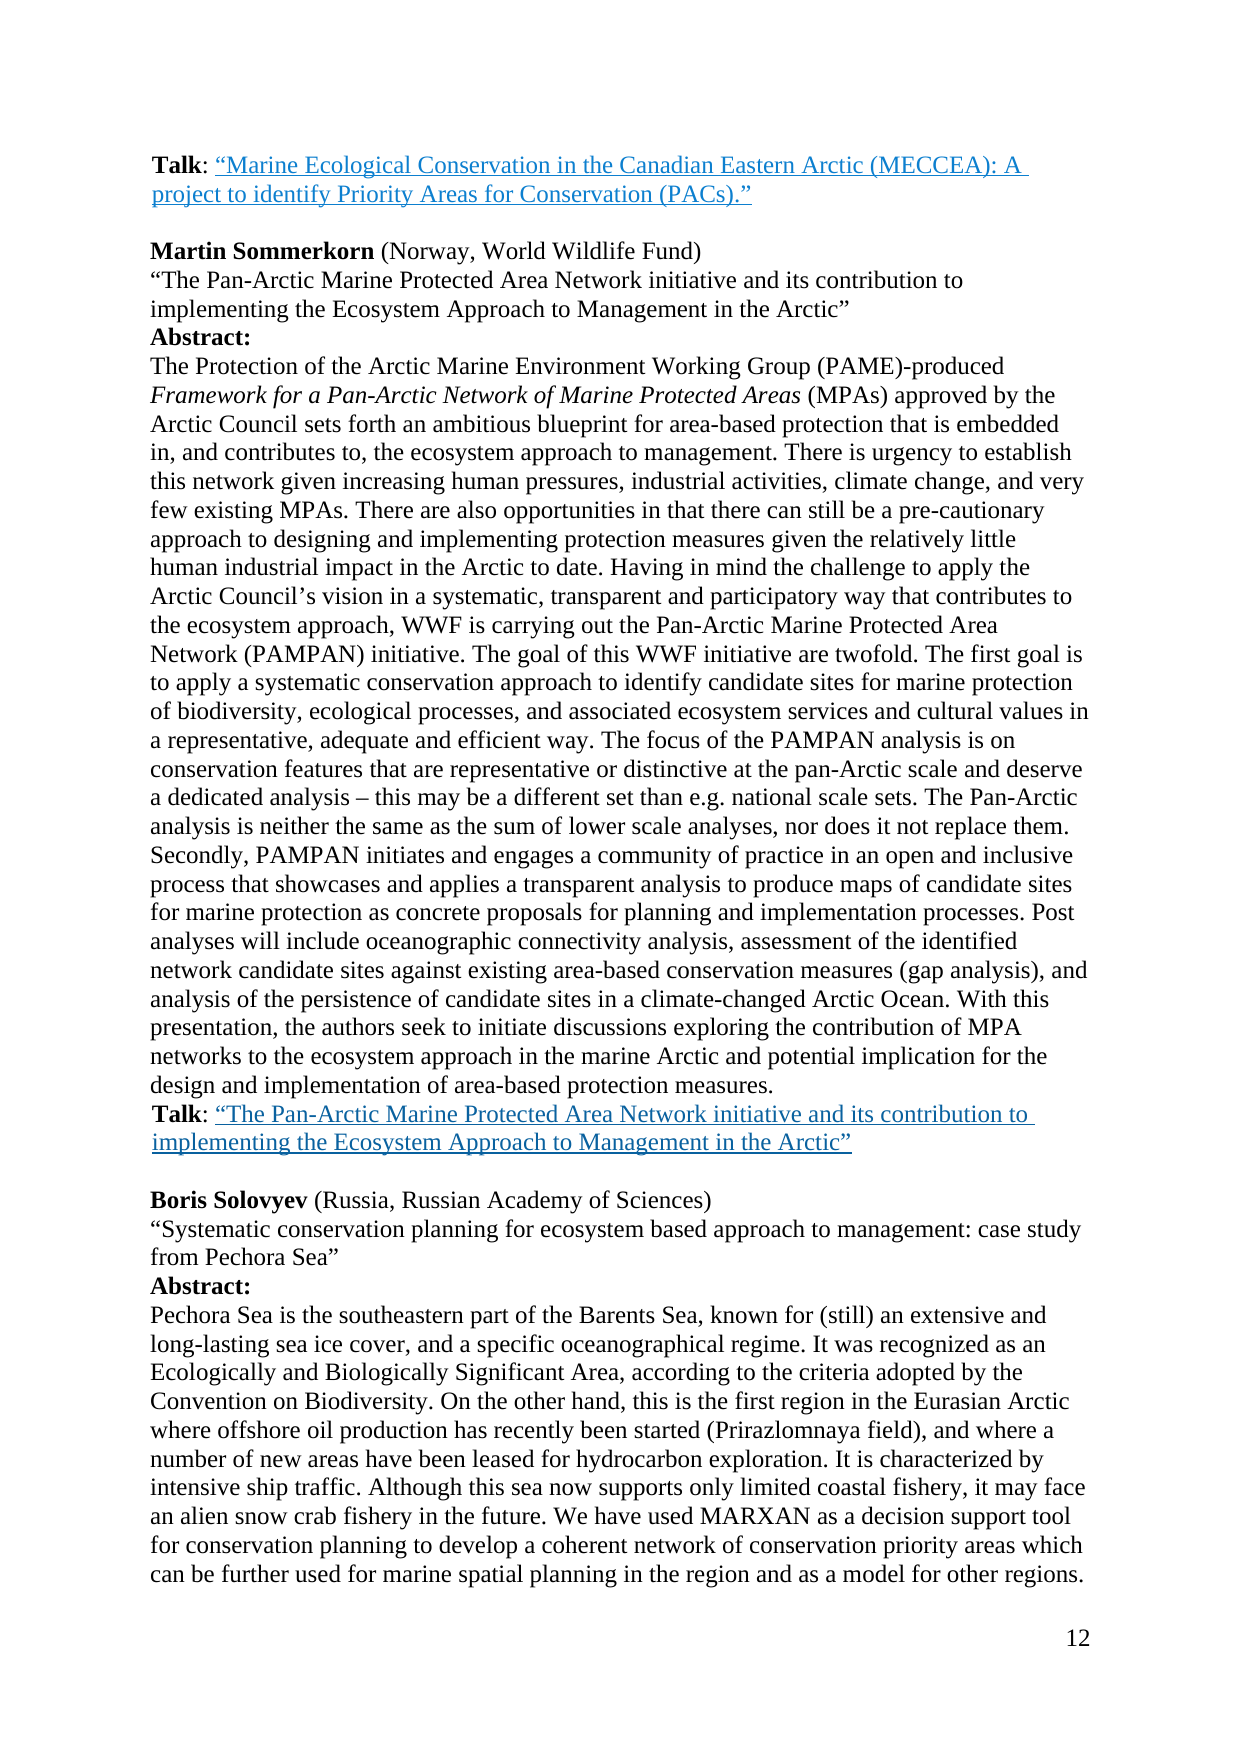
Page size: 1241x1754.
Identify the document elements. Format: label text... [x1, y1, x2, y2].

text Talk: “The Pan-Arctic Marine Protected Area Network initiative and its contribution to implementing the Ecosystem Approach to Management in the Arctic” [152, 1099, 1090, 1156]
text The Protection of the Arctic Marine Environment Working Group (PAME)-produced Framework for a Pan-Arctic Network of Marine Protected Areas (MPAs) approved by the Arctic Council sets forth an ambitious blueprint for area-based protection that is embedded in, and contributes to, the ecosystem approach to management. There is urgency to establish this network given increasing human pressures, industrial activities, climate change, and very few existing MPAs. There are also opportunities in that there can still be a pre-cautionary approach to designing and implementing protection measures given the relatively little human industrial impact in the Arctic to date. Having in mind the challenge to apply the Arctic Council’s vision in a systematic, transparent and participatory way that contributes to the ecosystem approach, WWF is carrying out the Pan-Arctic Marine Protected Area Network (PAMPAN) initiative. The goal of this WWF initiative are twofold. The first goal is to apply a systematic conservation approach to identify candidate sites for marine protection of biodiversity, ecological processes, and associated ecosystem services and cultural values in a representative, adequate and efficient way. The focus of the PAMPAN analysis is on conservation features that are representative or distinctive at the pan-Arctic scale and deserve a dedicated analysis – this may be a different set than e.g. national scale sets. The Pan-Arctic analysis is neither the same as the sum of lower scale analyses, nor does it not replace them. Secondly, PAMPAN initiates and engages a community of practice in an open and inclusive process that showcases and applies a transparent analysis to produce maps of candidate sites for marine protection as concrete proposals for planning and implementation processes. Post analyses will include oceanographic connectivity analysis, assessment of the identified network candidate sites against existing area-based conservation measures (gap analysis), and analysis of the persistence of candidate sites in a climate-changed Arctic Ocean. With this presentation, the authors seek to initiate discussions exploring the contribution of MPA networks to the ecosystem approach in the marine Arctic and potential implication for the design and implementation of area-based protection measures. [150, 351, 1090, 1099]
text “Systematic conservation planning for ecosystem based approach to management: case study from Pechora Sea” [150, 1214, 1090, 1271]
text Talk: “Marine Ecological Conservation in the Canadian Eastern Arctic (MECCEA): A project to identify Priority Areas for Conservation (PACs).” [152, 150, 1090, 207]
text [150, 1300, 1090, 1587]
text Abstract: [150, 1271, 1090, 1300]
text Boris Solovyev (Russia, Russian Academy of Sciences) [150, 1185, 1090, 1214]
text Abstract: [150, 322, 1090, 351]
text Martin Sommerkorn (Norway, World Wildlife Fund) [150, 236, 1090, 265]
text “The Pan-Arctic Marine Protected Area Network initiative and its contribution to implementing the Ecosystem Approach to Management in the Arctic” [150, 265, 1090, 322]
